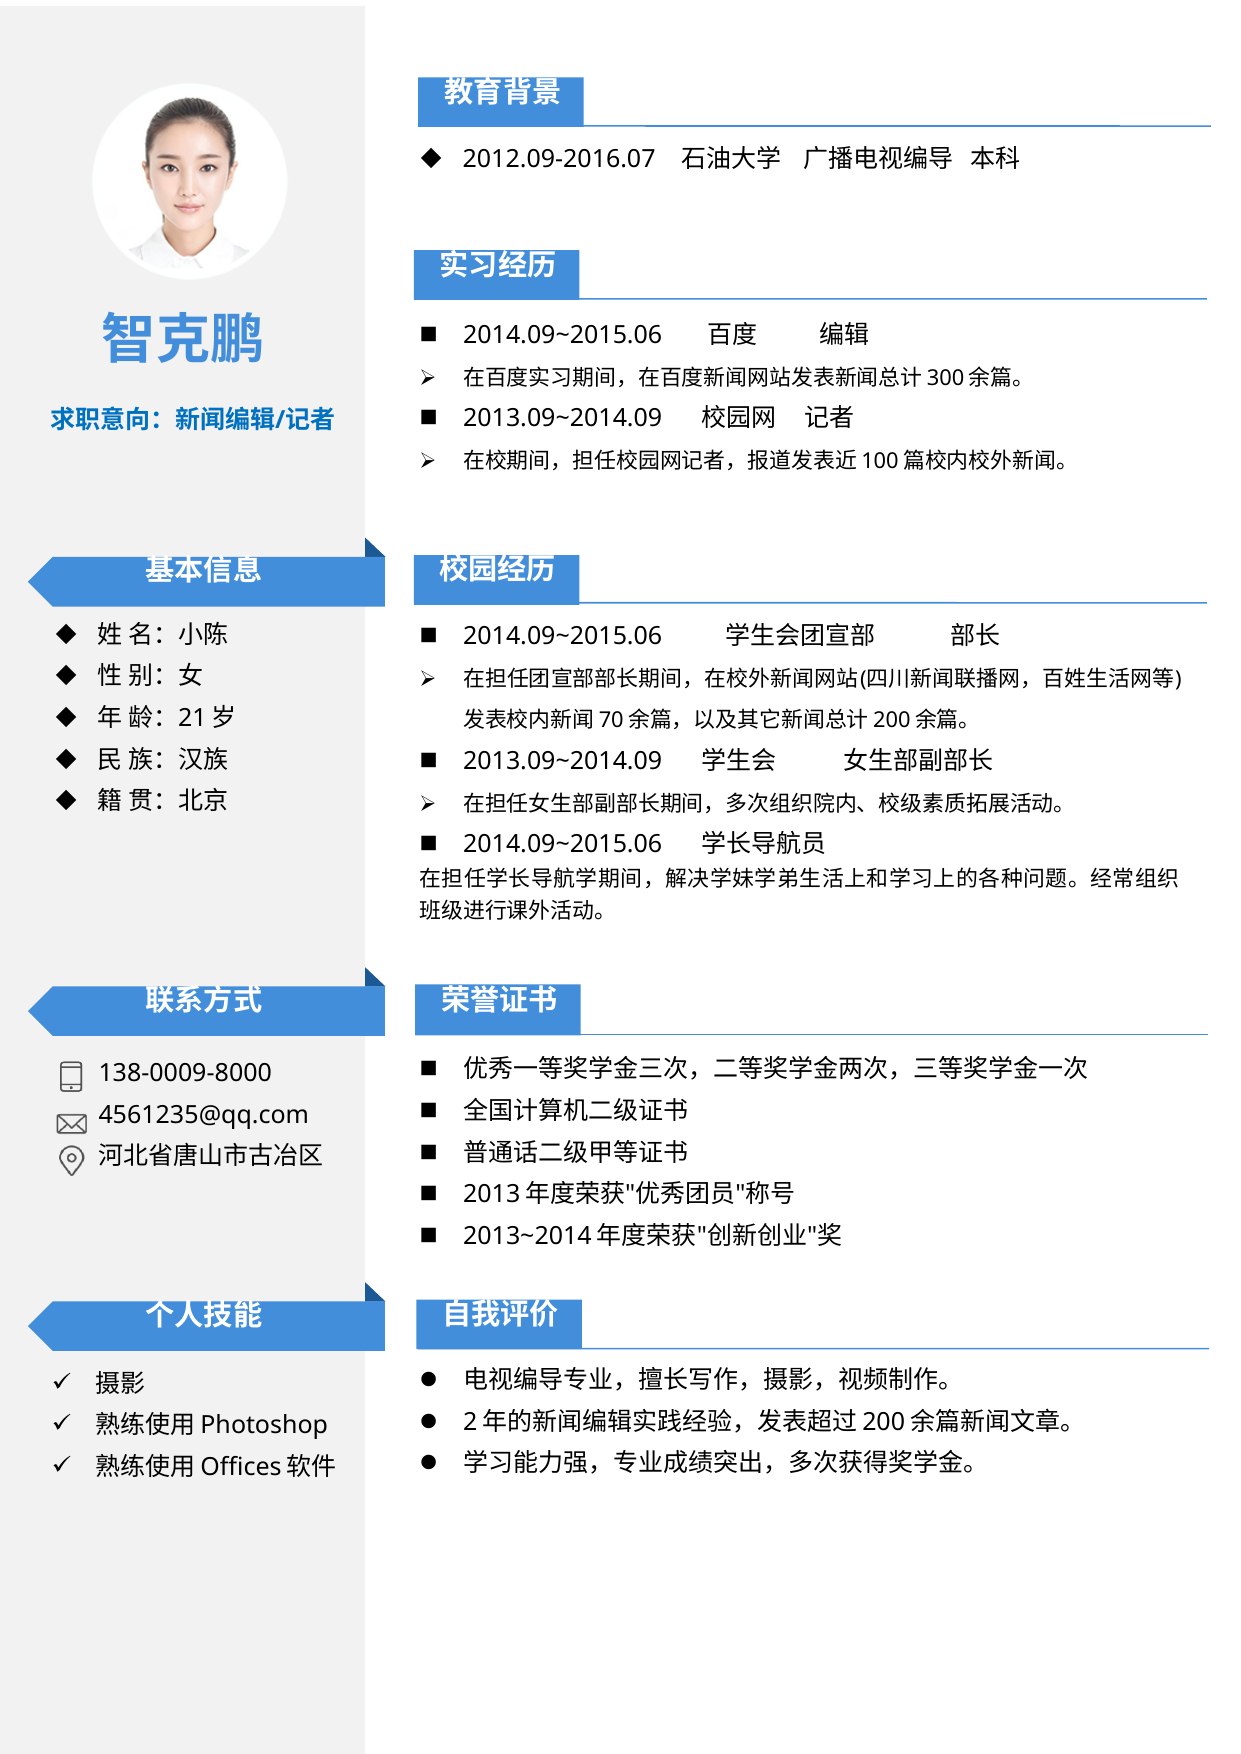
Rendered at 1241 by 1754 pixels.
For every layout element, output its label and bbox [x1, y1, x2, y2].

picture [53, 1059, 89, 1094]
picture [54, 1143, 89, 1178]
picture [55, 1107, 88, 1140]
picture [83, 75, 298, 288]
